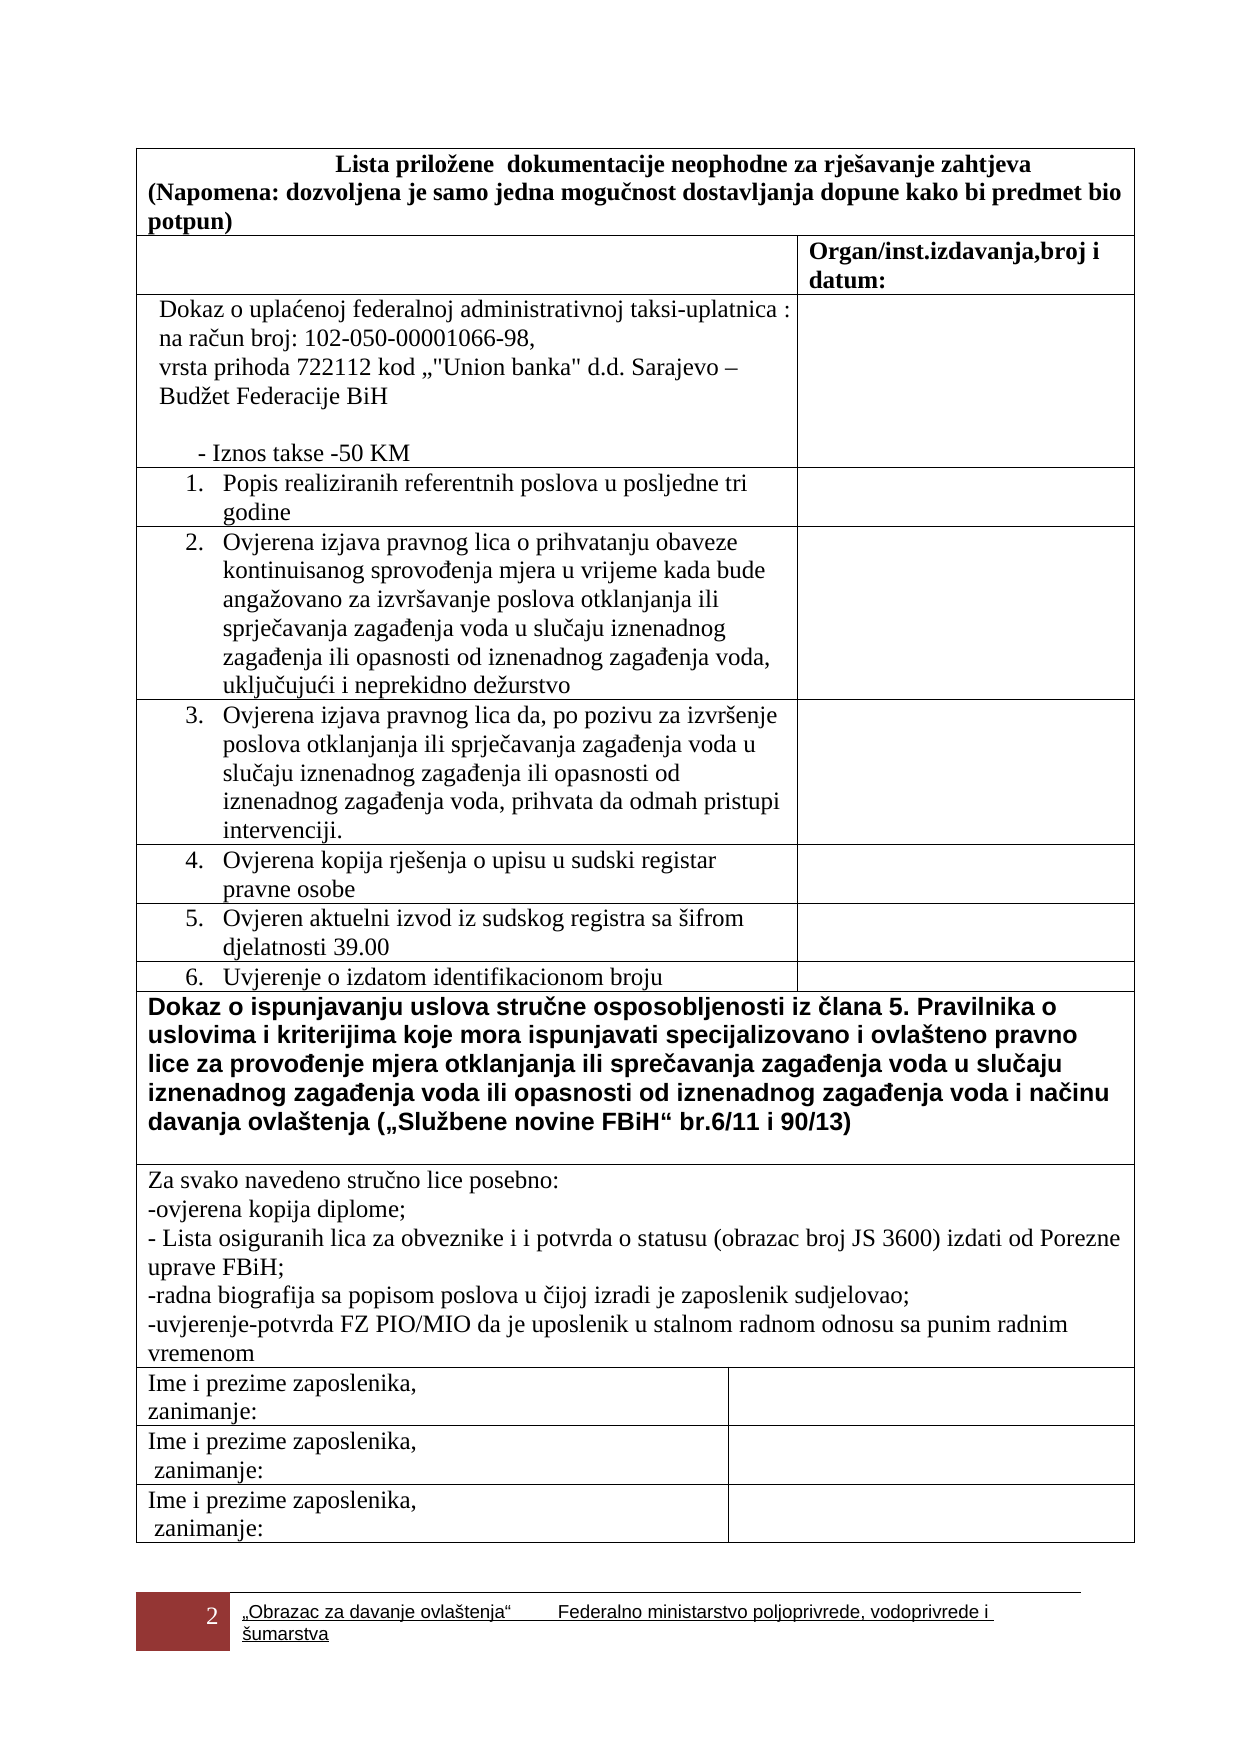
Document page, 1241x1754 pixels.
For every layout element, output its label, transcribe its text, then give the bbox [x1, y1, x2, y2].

table_cell [729, 1368, 1134, 1425]
table_cell - Iznos takse -50 KM [137, 295, 797, 467]
table_cell [729, 1485, 1134, 1542]
table_cell Ime i prezime zaposlenika, zanimanje: [137, 1368, 728, 1425]
table_cell [798, 700, 1134, 844]
table_header Lista priložene dokumentacije neophodne za rješavanje zahtjeva (Napomena: dozvoljena je samo jedna mogučnost dostavljanja dopune kako bi predmet bio potpun) [137, 149, 1134, 235]
table_cell [798, 962, 1134, 991]
table_cell Ovjerena kopija rješenja o upisu u sudski registar pravne osobe [137, 845, 797, 902]
table_cell [798, 845, 1134, 902]
table_cell [798, 295, 1134, 467]
table_cell [729, 1426, 1134, 1484]
table_cell Popis realiziranih referentnih poslova u posljedne tri godine [137, 468, 797, 526]
table_cell [798, 904, 1134, 961]
table_cell Za svako navedeno stručno lice posebno: -ovjerena kopija diplome; - Lista osiguranih lica za obveznike i i potvrda o statusu (obrazac broj JS 3600) izdati od Porezne uprave FBiH; -radna biografija sa popisom poslova u čijoj izradi je zaposlenik sudjelovao; -uvjerenje-potvrda FZ PIO/MIO da je uposlenik u stalnom radnom odnosu sa punim radnim vremenom [137, 1165, 1134, 1367]
table_cell [137, 236, 797, 293]
table_cell Ime i prezime zaposlenika, zanimanje: [137, 1485, 728, 1542]
table_cell Ovjeren aktuelni izvod iz sudskog registra sa šifrom djelatnosti 39.00 [137, 904, 797, 961]
table_cell Uvjerenje o izdatom identifikacionom broju [137, 962, 797, 991]
table_cell Ovjerena izjava pravnog lica da, po pozivu za izvršenje poslova otklanjanja ili sprječavanja zagađenja voda u slučaju iznenadnog zagađenja ili opasnosti od iznenadnog zagađenja voda, prihvata da odmah pristupi intervenciji. [137, 700, 797, 844]
table_cell [798, 468, 1134, 526]
table_cell Ovjerena izjava pravnog lica o prihvatanju obaveze kontinuisanog sprovođenja mjera u vrijeme kada bude angažovano za izvršavanje poslova otklanjanja ili sprječavanja zagađenja voda u slučaju iznenadnog zagađenja ili opasnosti od iznenadnog zagađenja voda, uključujući i neprekidno dežurstvo [137, 527, 797, 699]
table_cell [798, 527, 1134, 699]
table_cell Organ/inst.izdavanja,broj i datum: [798, 236, 1134, 293]
table_cell Ime i prezime zaposlenika, zanimanje: [137, 1426, 728, 1484]
table_cell Dokaz o ispunjavanju uslova stručne osposobljenosti iz člana 5. Pravilnika o uslovima i kriterijima koje mora ispunjavati specijalizovano i ovlašteno pravno lice za provođenje mjera otklanjanja ili sprečavanja zagađenja voda u slučaju iznenadnog zagađenja voda ili opasnosti od iznenadnog zagađenja voda i načinu davanja ovlaštenja („Službene novine FBiH“ br.6/11 i 90/13) [137, 992, 1134, 1164]
